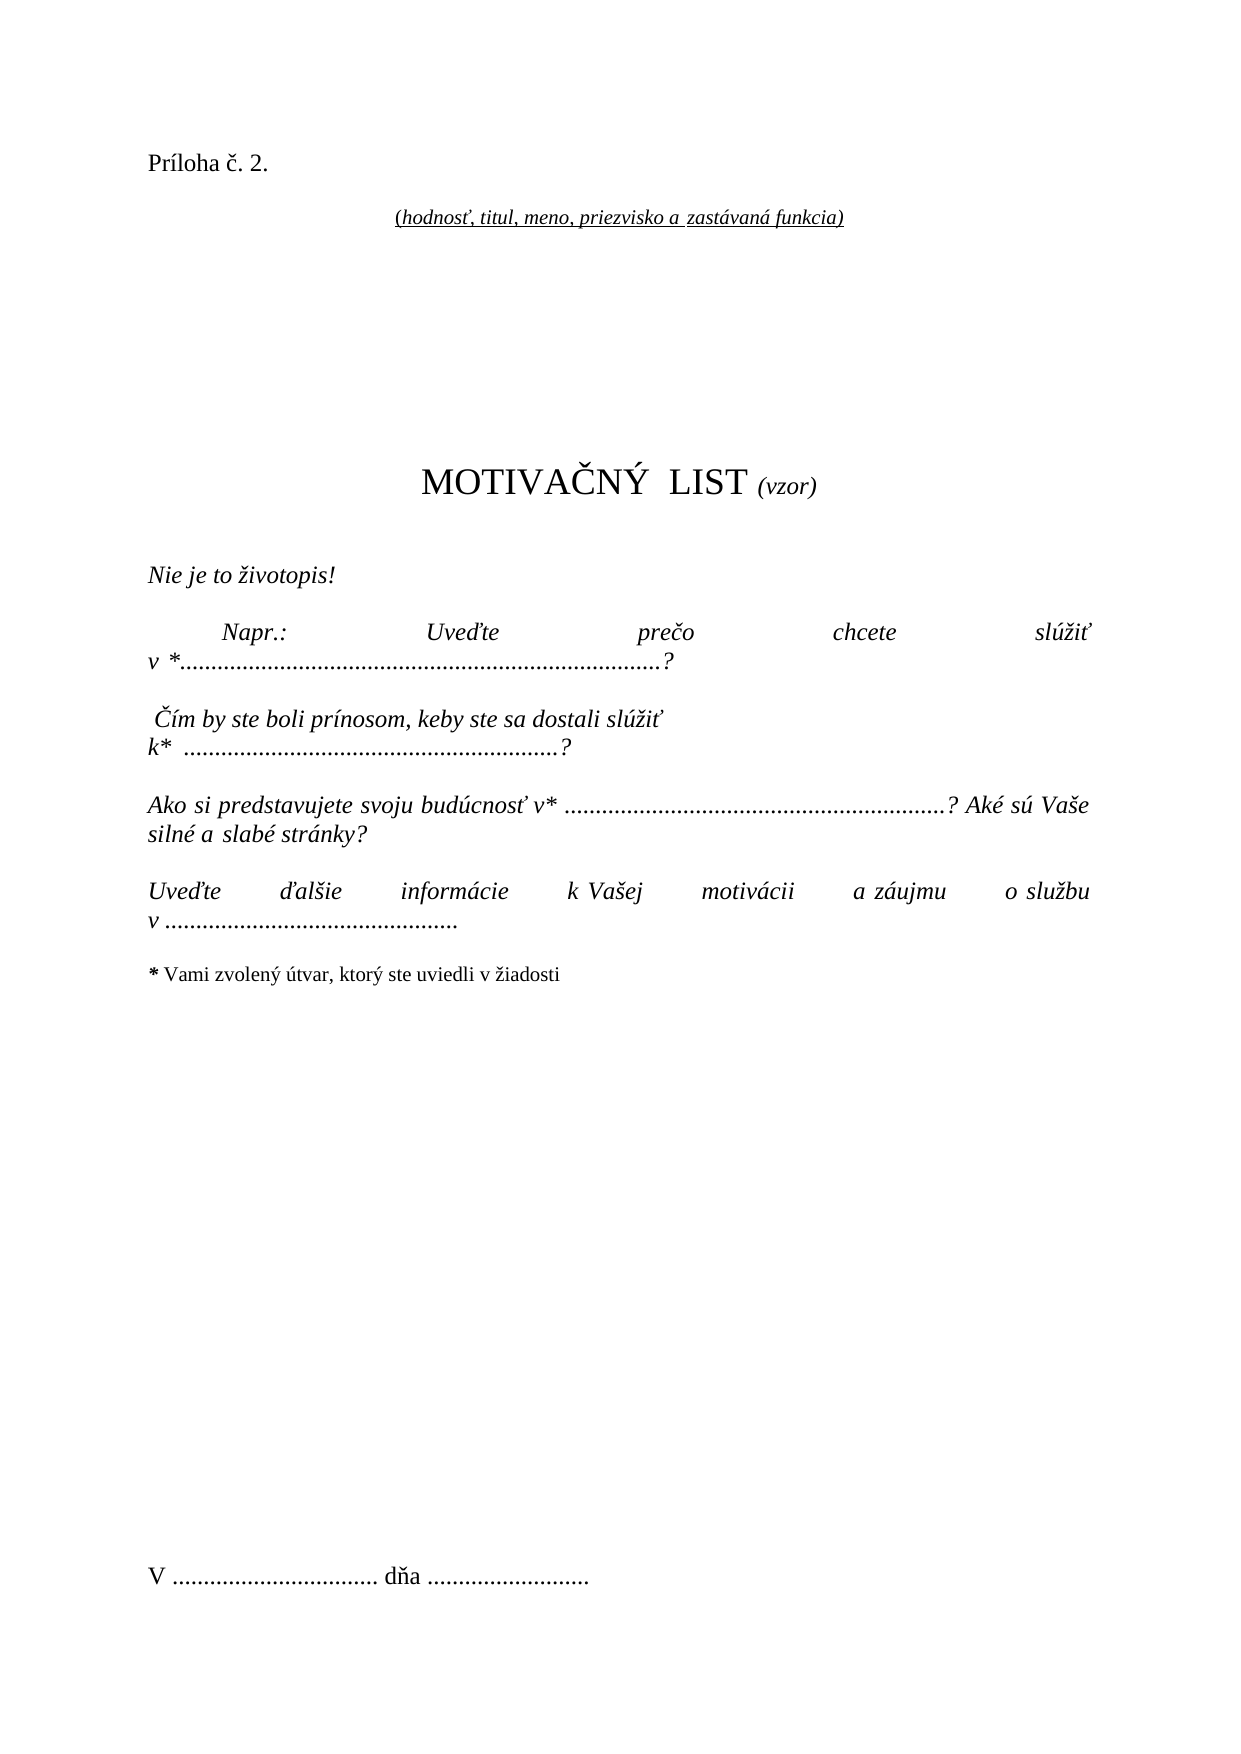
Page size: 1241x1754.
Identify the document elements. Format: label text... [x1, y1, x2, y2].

text Ako si predstavujete svoju budúcnosť v* .............................................................? Aké sú Vaše silné a slabé stránky? [148, 790, 1092, 847]
text (hodnosť, titul, meno, priezvisko a zastávaná funkcia) [148, 205, 1092, 229]
text Čím by ste boli prínosom, keby ste sa dostali slúžiť k* ............................................................? [148, 704, 1092, 761]
text Príloha č. 2. [148, 148, 1092, 176]
text V ................................. dňa .......................... [148, 1561, 1092, 1590]
text Uveďte ďalšie informácie k Vašej motivácii a záujmu o službu v ............................................... [148, 876, 1092, 934]
text Nie je to životopis! [148, 560, 1092, 589]
text * Vami zvolený útvar, ktorý ste uviedli v žiadosti [148, 962, 1092, 986]
text Napr.: Uveďte prečo chcete slúžiť v *.............................................................................? [148, 617, 1092, 675]
text MOTIVAČNÝ LIST (vzor) [148, 459, 1092, 502]
